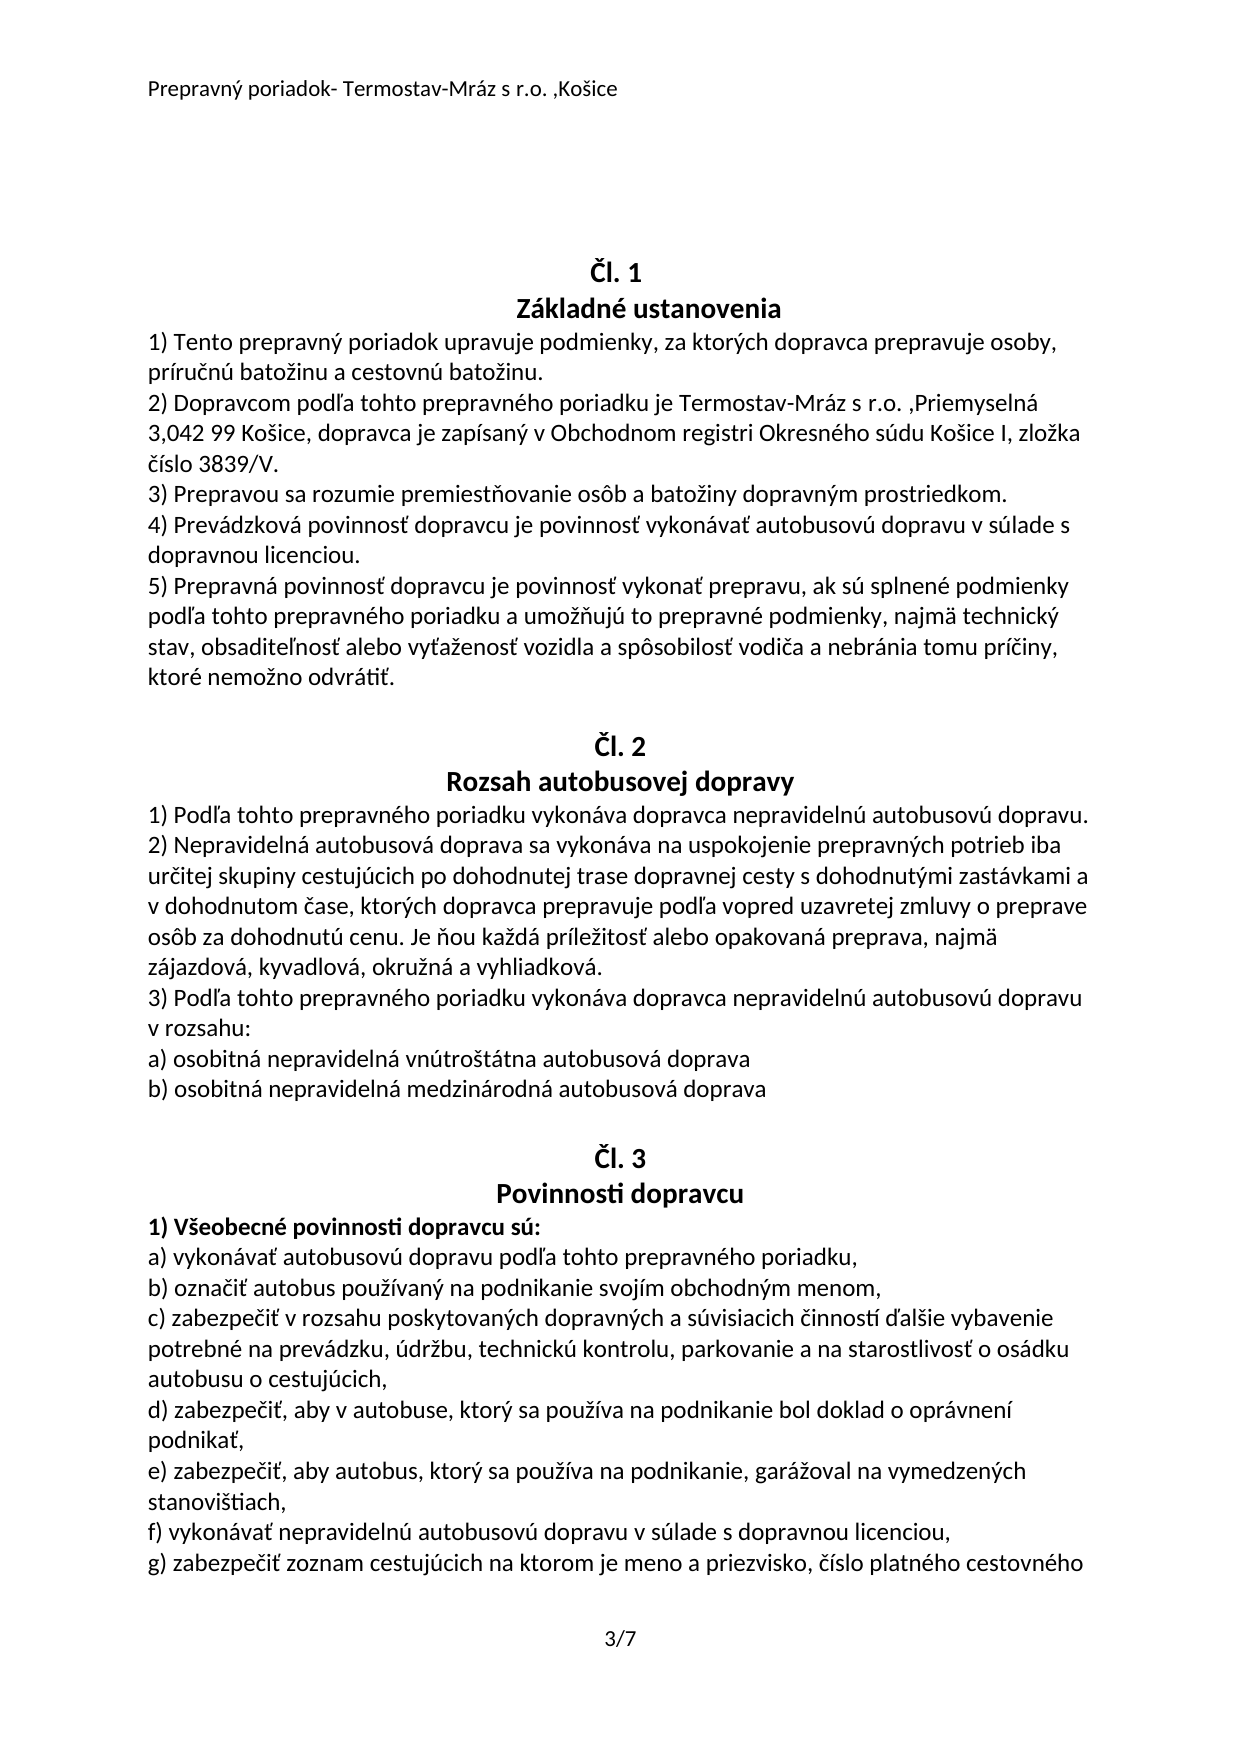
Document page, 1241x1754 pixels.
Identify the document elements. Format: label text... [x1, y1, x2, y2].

text Čl. 3 Povinnosti dopravcu [148, 1140, 1093, 1211]
text 3) Podľa tohto prepravného poriadku vykonáva dopravca nepravidelnú autobusovú dopravu v rozsahu: [148, 982, 1093, 1043]
text a) osobitná nepravidelná vnútroštátna autobusová doprava [148, 1043, 1093, 1073]
text b) osobitná nepravidelná medzinárodná autobusová doprava [148, 1073, 1093, 1104]
text Čl. 2 Rozsah autobusovej dopravy [148, 728, 1093, 799]
text 3) Prepravou sa rozumie premiestňovanie osôb a batožiny dopravným prostriedkom. [148, 478, 1093, 509]
text 1) Všeobecné povinnosti dopravcu sú: [148, 1211, 1093, 1241]
text 2) Dopravcom podľa tohto prepravného poriadku je Termostav-Mráz s r.o. ,Priemyselná 3,042 99 Košice, dopravca je zapísaný v Obchodnom registri Okresného súdu Košice I, zložka číslo 3839/V. [148, 387, 1093, 478]
text d) zabezpečiť, aby v autobuse, ktorý sa používa na podnikanie bol doklad o oprávnení podnikať, [148, 1394, 1093, 1455]
text Čl. 1 [516, 254, 1093, 290]
text 2) Nepravidelná autobusová doprava sa vykonáva na uspokojenie prepravných potrieb iba určitej skupiny cestujúcich po dohodnutej trase dopravnej cesty s dohodnutými zastávkami a v dohodnutom čase, ktorých dopravca prepravuje podľa vopred uzavretej zmluvy o preprave osôb za dohodnutú cenu. Je ňou každá príležitosť alebo opakovaná preprava, najmä zájazdová, kyvadlová, okružná a vyhliadková. [148, 829, 1093, 982]
text 4) Prevádzková povinnosť dopravcu je povinnosť vykonávať autobusovú dopravu v súlade s dopravnou licenciou. [148, 509, 1093, 570]
text Základné ustanovenia [443, 290, 1093, 326]
text a) vykonávať autobusovú dopravu podľa tohto prepravného poriadku, b) označiť autobus používaný na podnikanie svojím obchodným menom, c) zabezpečiť v rozsahu poskytovaných dopravných a súvisiacich činností ďalšie vybavenie potrebné na prevádzku, údržbu, technickú kontrolu, parkovanie a na starostlivosť o osádku autobusu o cestujúcich, [148, 1241, 1093, 1394]
text 1) Podľa tohto prepravného poriadku vykonáva dopravca nepravidelnú autobusovú dopravu. [148, 799, 1093, 829]
text e) zabezpečiť, aby autobus, ktorý sa používa na podnikanie, garážoval na vymedzených stanovištiach, [148, 1455, 1093, 1516]
text 1) Tento prepravný poriadok upravuje podmienky, za ktorých dopravca prepravuje osoby, príručnú batožinu a cestovnú batožinu. [148, 326, 1093, 387]
text 5) Prepravná povinnosť dopravcu je povinnosť vykonať prepravu, ak sú splnené podmienky podľa tohto prepravného poriadku a umožňujú to prepravné podmienky, najmä technický stav, obsaditeľnosť alebo vyťaženosť vozidla a spôsobilosť vodiča a nebránia tomu príčiny, ktoré nemožno odvrátiť. [148, 570, 1093, 692]
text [148, 1516, 1093, 1577]
